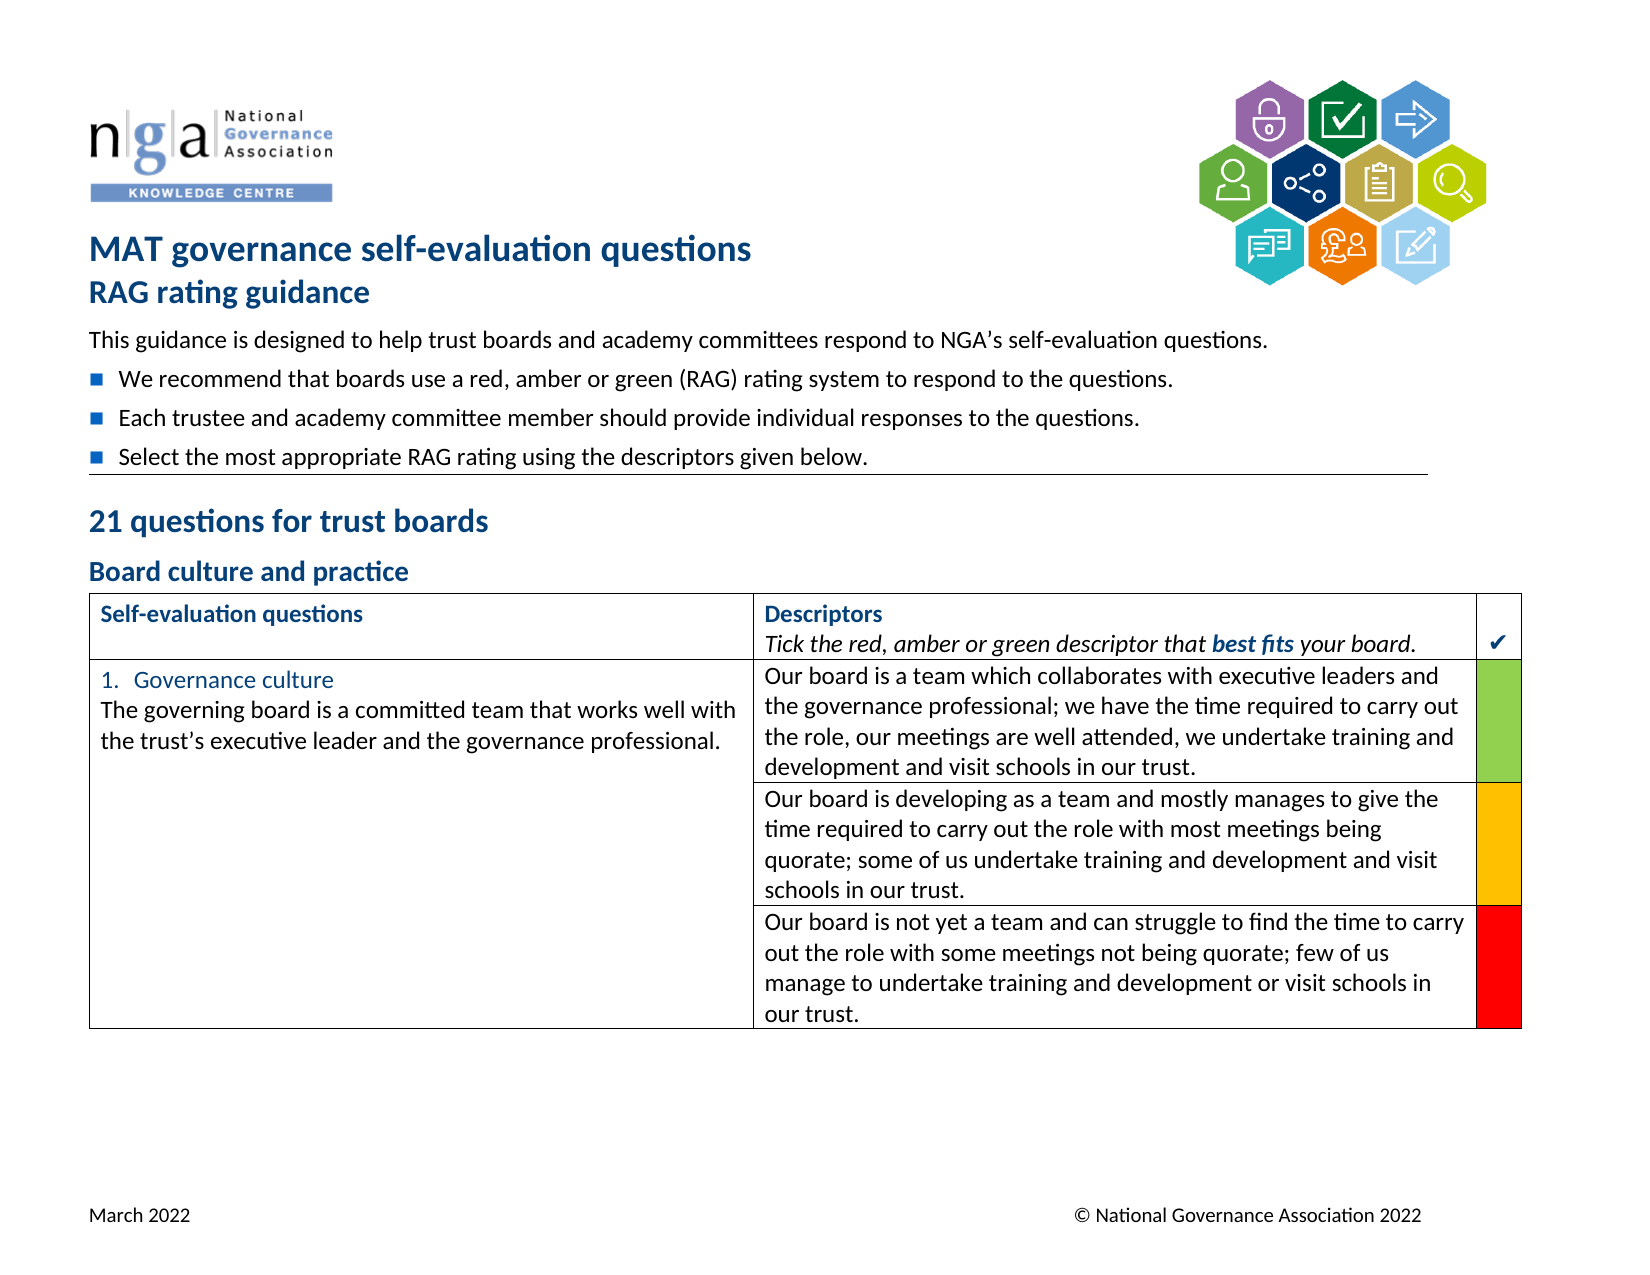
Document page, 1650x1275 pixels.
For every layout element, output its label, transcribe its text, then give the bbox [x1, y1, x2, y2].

text This guidance is designed to help trust boards and academy committees respond to NGA’s self-evaluation questions. [89, 324, 1428, 355]
subtitle 21 questions for trust boards [89, 500, 1428, 540]
table_header Descriptors Tick the red, amber or green descriptor that best fits your board. [754, 594, 1476, 659]
picture [1192, 76, 1492, 295]
table_cell Governance culture The governing board is a committed team that works well with the trust’s executive leader and the governance professional. [90, 660, 753, 1028]
text We recommend that boards use a red, amber or green (RAG) rating system to respond to the questions. [89, 363, 1428, 394]
table_header Self-evaluation questions [90, 594, 753, 659]
subtitle MAT governance self-evaluation questions [89, 225, 1428, 271]
table_cell RED [1477, 906, 1521, 1028]
table_cell Our board is a team which collaborates with executive leaders and the governance professional; we have the time required to carry out the role, our meetings are well attended, we undertake training and development and visit schools in our trust. [754, 660, 1476, 782]
subtitle Board culture and practice [89, 553, 1428, 588]
subtitle RAG rating guidance [89, 271, 1428, 312]
table_cell AMBER [1477, 783, 1521, 905]
picture [88, 105, 338, 205]
table_header ✔ [1477, 594, 1521, 659]
table_cell GREEN [1477, 660, 1521, 782]
text Each trustee and academy committee member should provide individual responses to the questions. [89, 402, 1428, 433]
table_cell Our board is not yet a team and can struggle to find the time to carry out the role with some meetings not being quorate; few of us manage to undertake training and development or visit schools in our trust. [754, 906, 1476, 1028]
table_cell Our board is developing as a team and mostly manages to give the time required to carry out the role with most meetings being quorate; some of us undertake training and development and visit schools in our trust. [754, 783, 1476, 905]
text Select the most appropriate RAG rating using the descriptors given below. [89, 441, 1428, 474]
